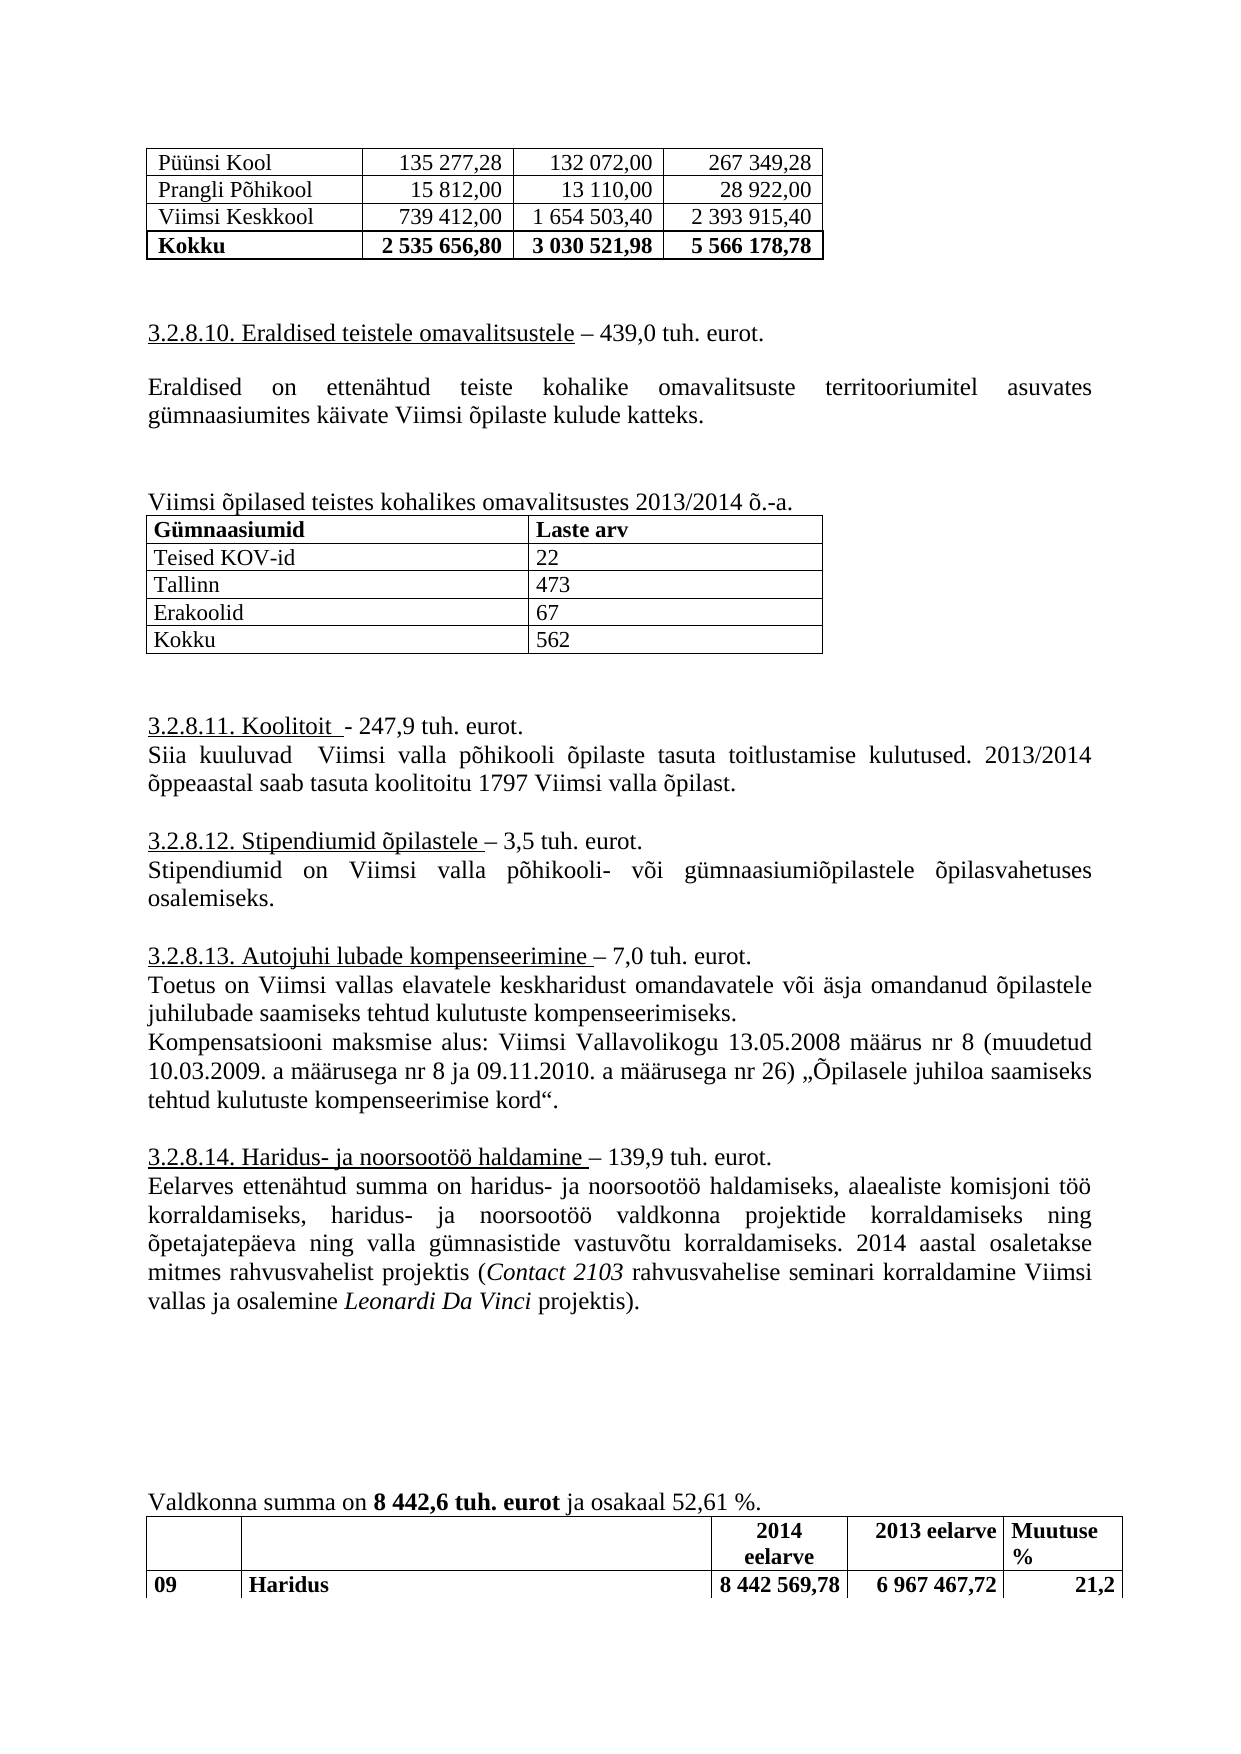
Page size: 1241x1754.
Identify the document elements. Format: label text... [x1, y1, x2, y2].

table_cell 562 [529, 626, 822, 652]
table_cell Teised KOV-id [147, 544, 528, 570]
table_cell 2 535 656,80 [363, 232, 513, 258]
table_cell Kokku [148, 232, 362, 258]
text Siia kuuluvad Viimsi valla põhikooli õpilaste tasuta toitlustamise kulutused. 2013/2014 õppeaastal saab tasuta koolitoitu 1797 Viimsi valla õpilast. [148, 740, 1093, 797]
table_cell Viimsi Keskkool [147, 204, 362, 230]
text Stipendiumid on Viimsi valla põhikooli- või gümnaasiumiõpilastele õpilasvahetuses osalemiseks. [148, 855, 1093, 912]
text 3.2.8.11. Koolitoit - 247,9 tuh. eurot. [148, 711, 1093, 740]
table_cell 21,2 [1004, 1571, 1122, 1598]
table_cell 1 654 503,40 [514, 204, 663, 230]
text Viimsi õpilased teistes kohalikes omavalitsustes 2013/2014 õ.-a. [148, 487, 1093, 515]
table_cell 6 967 467,72 [848, 1571, 1003, 1598]
table_cell 8 442 569,78 [712, 1571, 847, 1598]
table_cell Püünsi Kool [147, 149, 362, 175]
table_header 2013 eelarve [848, 1517, 1003, 1570]
text Valdkonna summa on 8 442,6 tuh. eurot ja osakaal 52,61 %. [148, 1487, 1093, 1516]
table_cell Kokku [147, 626, 528, 652]
table_cell 5 566 178,78 [664, 232, 822, 258]
table_cell 473 [529, 571, 822, 598]
table_cell 09 [147, 1571, 241, 1598]
table_cell Prangli Põhikool [147, 176, 362, 202]
text Eelarves ettenähtud summa on haridus- ja noorsootöö haldamiseks, alaealiste komisjoni töö korraldamiseks, haridus- ja noorsootöö valdkonna projektide korraldamiseks ning õpetajatepäeva ning valla gümnasistide vastuvõtu korraldamiseks. 2014 aastal osaletakse mitmes rahvusvahelist projektis (Contact 2103 rahvusvahelise seminari korraldamine Viimsi vallas ja osalemine Leonardi Da Vinci projektis). [148, 1171, 1093, 1315]
table_header Gümnaasiumid [147, 516, 528, 543]
text Toetus on Viimsi vallas elavatele keskharidust omandavatele või äsja omandanud õpilastele juhilubade saamiseks tehtud kulutuste kompenseerimiseks. [148, 970, 1093, 1027]
table_cell 15 812,00 [363, 176, 513, 202]
table_header 2014 eelarve [712, 1517, 847, 1570]
table_header [147, 1517, 241, 1570]
table_cell 135 277,28 [363, 149, 513, 175]
table_cell Erakoolid [147, 599, 528, 625]
table_cell 2 393 915,40 [664, 204, 822, 230]
table_cell 28 922,00 [664, 176, 822, 202]
table_header [242, 1517, 711, 1570]
text 3.2.8.10. Eraldised teistele omavalitsustele – 439,0 tuh. eurot. [148, 318, 1093, 347]
table_cell 22 [529, 544, 822, 570]
table_cell 67 [529, 599, 822, 625]
table_cell 13 110,00 [514, 176, 663, 202]
table_cell 739 412,00 [363, 204, 513, 230]
table_header Muutuse % [1004, 1517, 1122, 1570]
table_cell Tallinn [147, 571, 528, 598]
table_header Laste arv [529, 516, 822, 543]
table_cell 267 349,28 [664, 149, 822, 175]
text Kompensatsiooni maksmise alus: Viimsi Vallavolikogu 13.05.2008 määrus nr 8 (muudetud 10.03.2009. a määrusega nr 8 ja 09.11.2010. a määrusega nr 26) „Õpilasele juhiloa saamiseks tehtud kulutuste kompenseerimise kord“. [148, 1027, 1093, 1113]
text 3.2.8.14. Haridus- ja noorsootöö haldamine – 139,9 tuh. eurot. [148, 1142, 1093, 1171]
text 3.2.8.13. Autojuhi lubade kompenseerimine – 7,0 tuh. eurot. [148, 941, 1093, 970]
table_cell 3 030 521,98 [514, 232, 663, 258]
table_cell Haridus [242, 1571, 711, 1598]
text Eraldised on ettenähtud teiste kohalike omavalitsuste territooriumitel asuvates gümnaasiumites käivate Viimsi õpilaste kulude katteks. [148, 372, 1093, 429]
text 3.2.8.12. Stipendiumid õpilastele – 3,5 tuh. eurot. [148, 826, 1093, 855]
table_cell 132 072,00 [514, 149, 663, 175]
